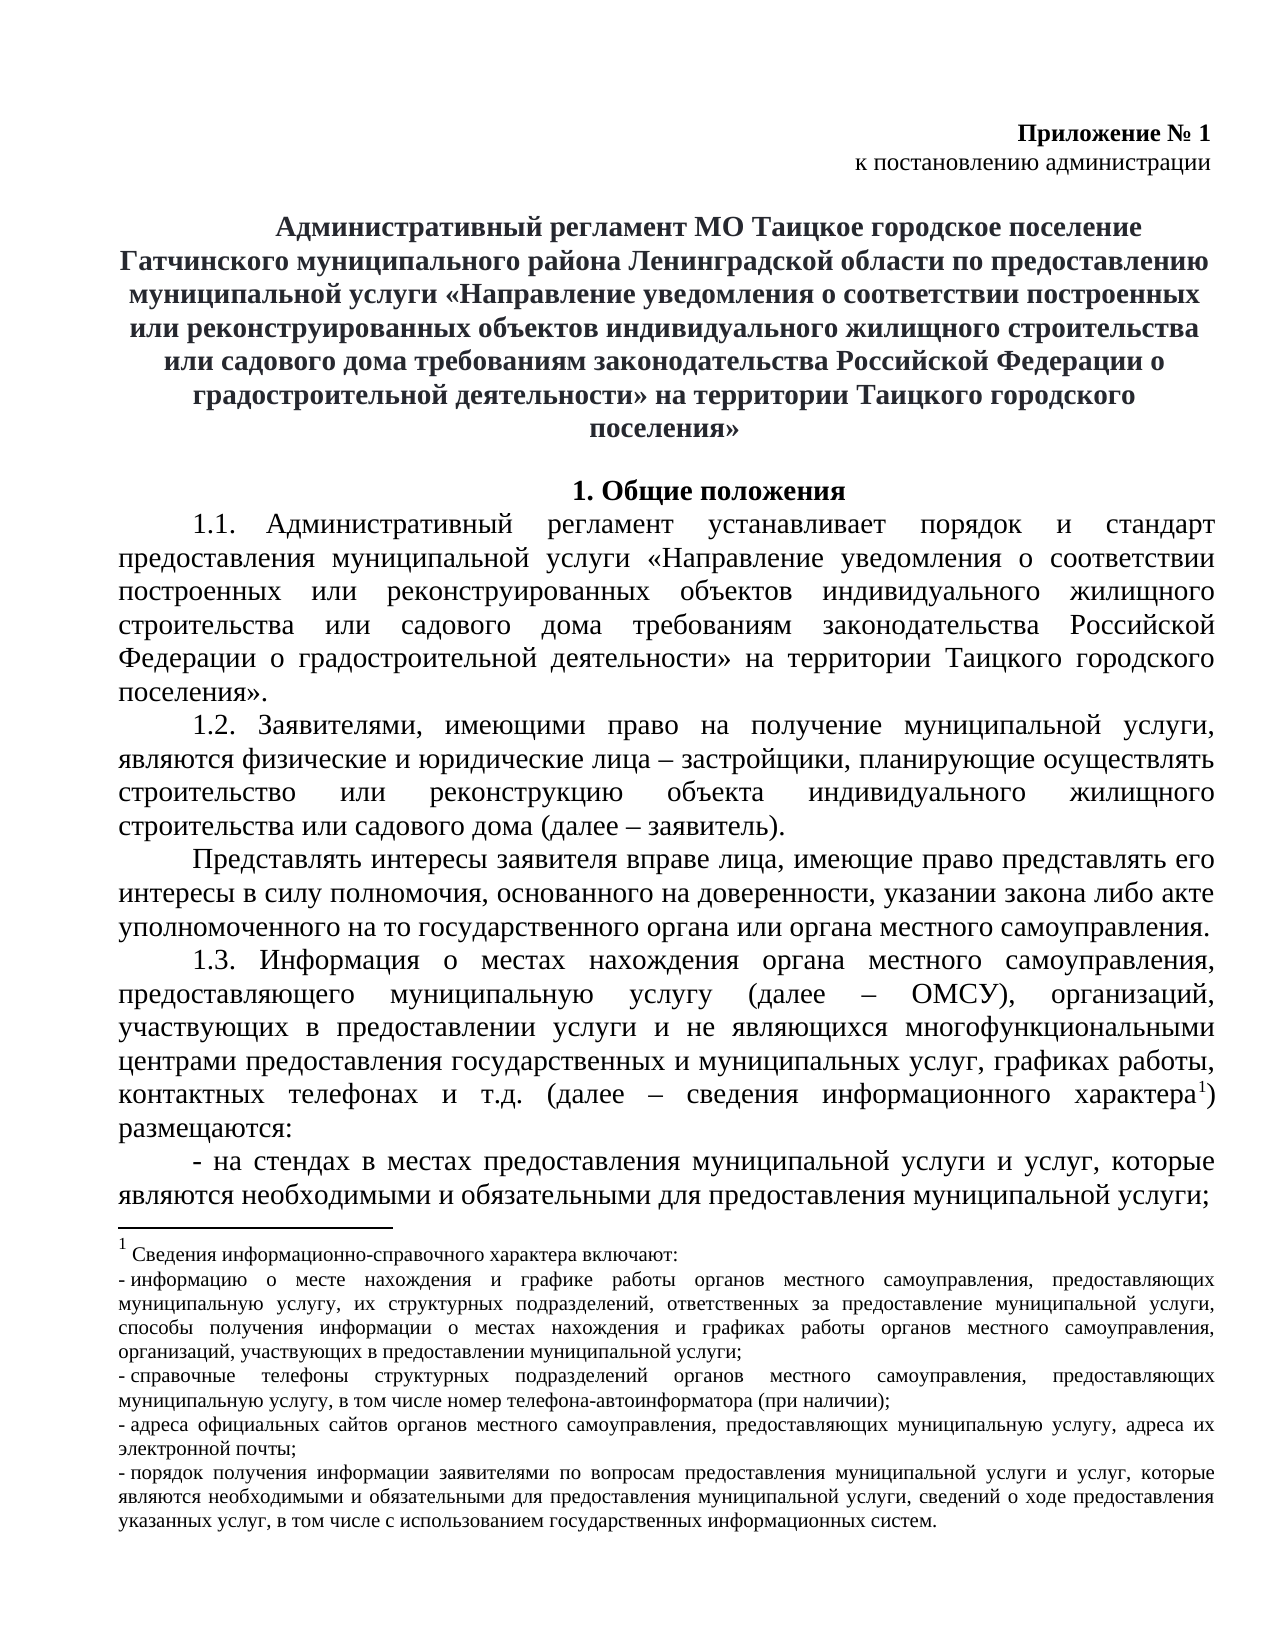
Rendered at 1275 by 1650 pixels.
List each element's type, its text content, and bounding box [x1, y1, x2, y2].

text 1. Общие положения [118, 473, 1211, 506]
text к постановлению администрации [118, 147, 1211, 176]
subtitle Административный регламент МО Таицкое городское поселение Гатчинского муниципального района Ленинградской области по предоставлению муниципальной услуги «Направление уведомления о соответствии построенных или реконструированных объектов индивидуального жилищного строительства или садового дома требованиям законодательства Российской Федерации о градостроительной деятельности» на территории Таицкого городского поселения» [118, 209, 1211, 444]
text Приложение № 1 [118, 118, 1211, 147]
text 1.1. Административный регламент устанавливает порядок и стандарт предоставления муниципальной услуги «Направление уведомления о соответствии построенных или реконструированных объектов индивидуального жилищного строительства или садового дома требованиям законодательства Российской Федерации о градостроительной деятельности» на территории Таицкого городского поселения». [118, 506, 1216, 707]
text Представлять интересы заявителя вправе лица, имеющие право представлять его интересы в силу полномочия, основанного на доверенности, указании закона либо акте уполномоченного на то государственного органа или органа местного самоуправления. [118, 842, 1216, 942]
text - на стендах в местах предоставления муниципальной услуги и услуг, которые являются необходимыми и обязательными для предоставления муниципальной услуги; [118, 1143, 1216, 1211]
text 1.2. Заявителями, имеющими право на получение муниципальной услуги, являются физические и юридические лица – застройщики, планирующие осуществлять строительство или реконструкцию объекта индивидуального жилищного строительства или садового дома (далее – заявитель). [118, 707, 1216, 842]
text 1.3. Информация о местах нахождения органа местного самоуправления, предоставляющего муниципальную услугу (далее – ОМСУ), организаций, участвующих в предоставлении услуги и не являющихся многофункциональными центрами предоставления государственных и муниципальных услуг, графиках работы, контактных телефонах и т.д. (далее – сведения информационного характера) размещаются: [118, 942, 1216, 1143]
